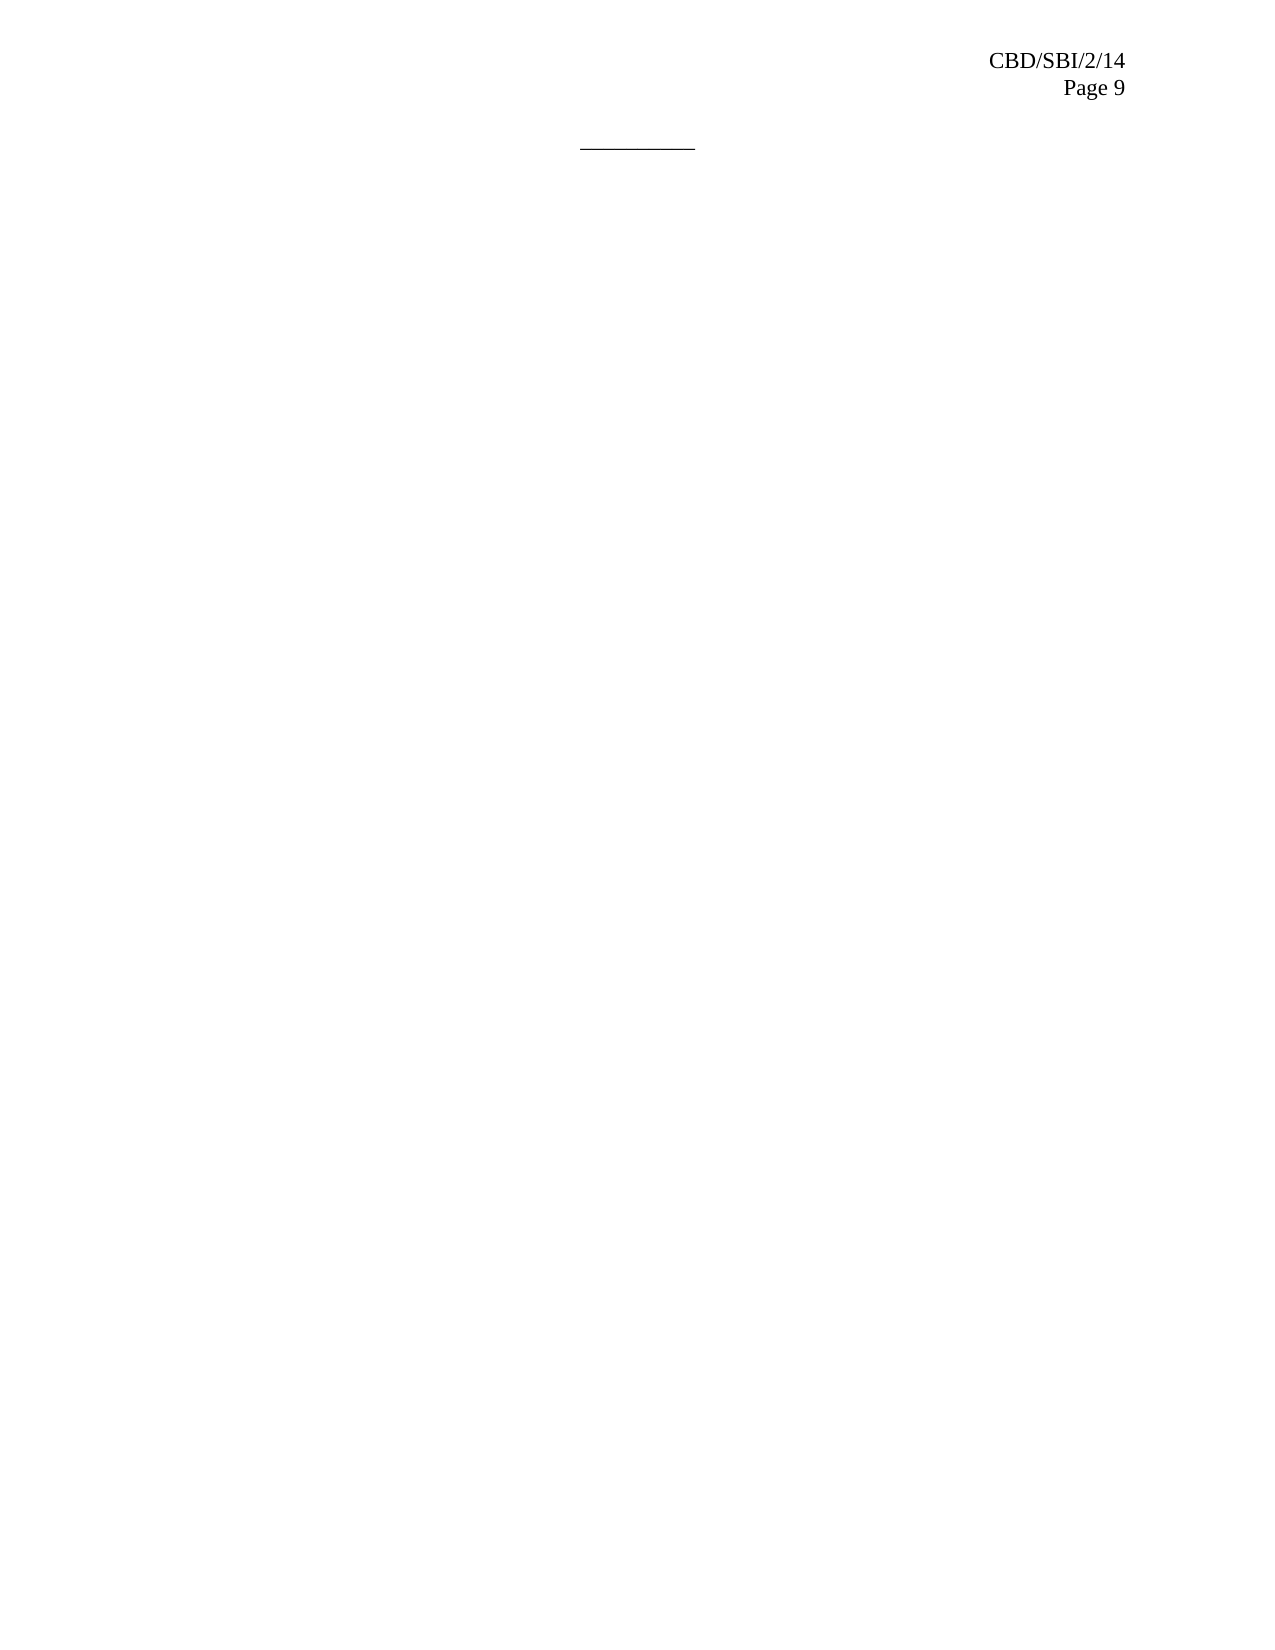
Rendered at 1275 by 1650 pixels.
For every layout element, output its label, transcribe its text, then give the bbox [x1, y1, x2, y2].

list __________ [150, 126, 1125, 153]
